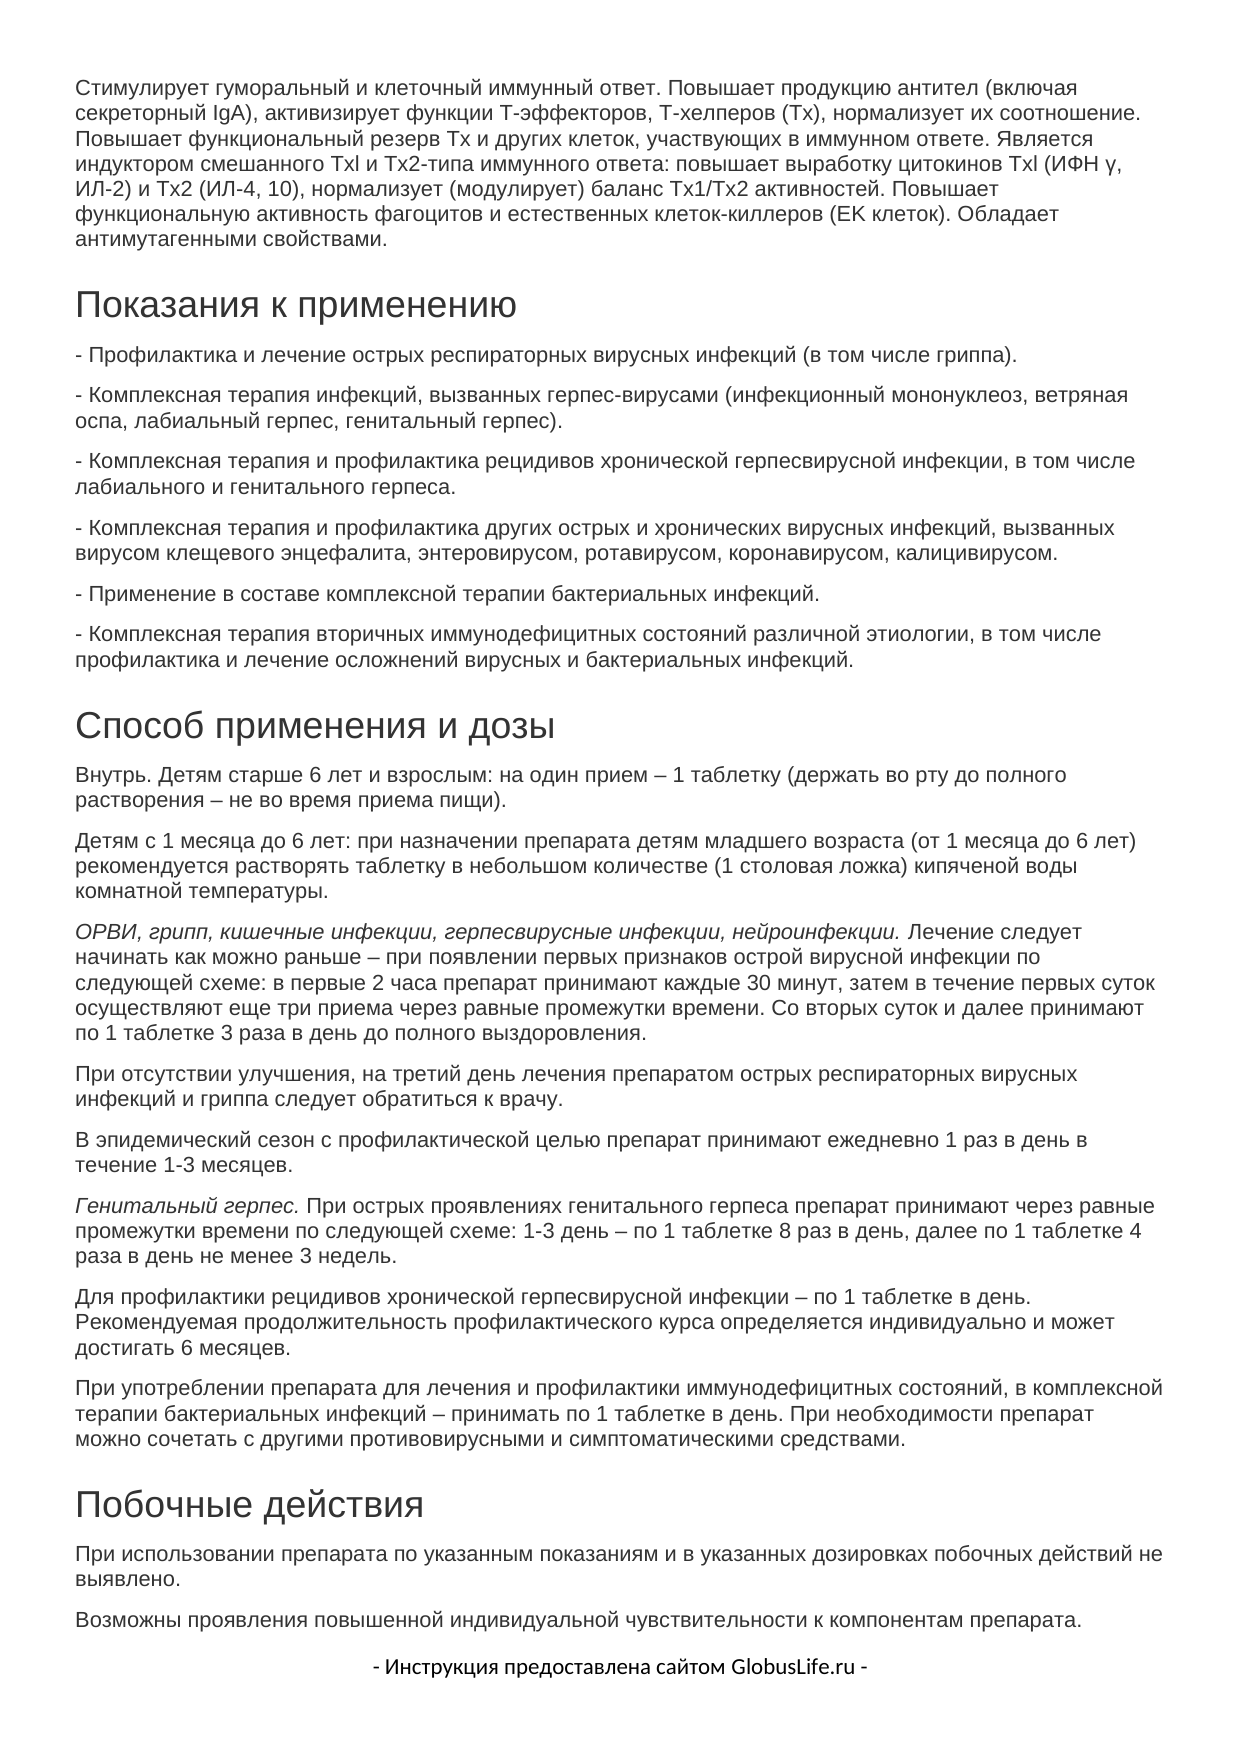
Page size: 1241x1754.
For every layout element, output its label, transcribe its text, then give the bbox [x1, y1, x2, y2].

text - Комплексная терапия и профилактика рецидивов хронической герпесвирусной инфекции, в том числе лабиального и генитального герпеса. [75, 448, 1165, 499]
text При употреблении препарата для лечения и профилактики иммунодефицитных состояний, в комплексной терапии бактериальных инфекций – принимать по 1 таблетке в день. При необходимости препарат можно сочетать с другими противовирусными и симптоматическими средствами. [75, 1375, 1165, 1451]
text - Применение в составе комплексной терапии бактериальных инфекций. [75, 580, 1165, 606]
subtitle Побочные действия [75, 1482, 1165, 1525]
text Генитальный герпес. При острых проявлениях генитального герпеса препарат принимают через равные промежутки времени по следующей схеме: 1-3 день – по 1 таблетке 8 раз в день, далее по 1 таблетке 4 раза в день не менее 3 недель. [75, 1193, 1165, 1268]
text - Профилактика и лечение острых респираторных вирусных инфекций (в том числе гриппа). [75, 341, 1165, 367]
text Детям с 1 месяца до 6 лет: при назначении препарата детям младшего возраста (от 1 месяца до 6 лет) рекомендуется растворять таблетку в небольшом количестве (1 столовая ложка) кипяченой воды комнатной температуры. [75, 828, 1165, 903]
text В эпидемический сезон с профилактической целью препарат принимают ежедневно 1 раз в день в течение 1-3 месяцев. [75, 1127, 1165, 1177]
text Для профилактики рецидивов хронической герпесвирусной инфекции – по 1 таблетке в день. Рекомендуемая продолжительность профилактического курса определяется индивидуально и может достигать 6 месяцев. [75, 1284, 1165, 1359]
text Стимулирует гуморальный и клеточный иммунный ответ. Повышает продукцию антител (включая секреторный IgA), активизирует функции Т-эффекторов, Т-хелперов (Тх), нормализует их соотношение. Повышает функциональный резерв Тх и других клеток, участвующих в иммунном ответе. Является индуктором смешанного Txl и Тх2-типа иммунного ответа: повышает выработку цитокинов Txl (ИФН γ, ИЛ-2) и Тх2 (ИЛ-4, 10), нормализует (модулирует) баланс Тх1/Тх2 активностей. Повышает функциональную активность фагоцитов и естественных клеток-киллеров (ЕK клеток). Обладает антимутагенными свойствами. [75, 75, 1165, 251]
subtitle Способ применения и дозы [75, 703, 1165, 746]
text - Комплексная терапия инфекций, вызванных герпес-вирусами (инфекционный мононуклеоз, ветряная оспа, лабиальный герпес, генитальный герпес). [75, 382, 1165, 433]
text При использовании препарата по указанным показаниям и в указанных дозировках побочных действий не выявлено. [75, 1541, 1165, 1591]
text При отсутствии улучшения, на третий день лечения препаратом острых респираторных вирусных инфекций и гриппа следует обратиться к врачу. [75, 1061, 1165, 1111]
text Возможны проявления повышенной индивидуальной чувствительности к компонентам препарата. [75, 1607, 1165, 1632]
text Внутрь. Детям старше 6 лет и взрослым: на один прием – 1 таблетку (держать во рту до полного растворения – не во время приема пищи). [75, 762, 1165, 812]
text ОРВИ, грипп, кишечные инфекции, герпесвирусные инфекции, нейроинфекции. Лечение следует начинать как можно раньше – при появлении первых признаков острой вирусной инфекции по следующей схеме: в первые 2 часа препарат принимают каждые 30 минут, затем в течение первых суток осуществляют еще три приема через равные промежутки времени. Со вторых суток и далее принимают по 1 таблетке 3 раза в день до полного выздоровления. [75, 919, 1165, 1045]
text - Комплексная терапия вторичных иммунодефицитных состояний различной этиологии, в том числе профилактика и лечение осложнений вирусных и бактериальных инфекций. [75, 621, 1165, 672]
text - Комплексная терапия и профилактика других острых и хронических вирусных инфекций, вызванных вирусом клещевого энцефалита, энтеровирусом, ротавирусом, коронавирусом, калицивирусом. [75, 514, 1165, 565]
subtitle Показания к применению [75, 283, 1165, 326]
